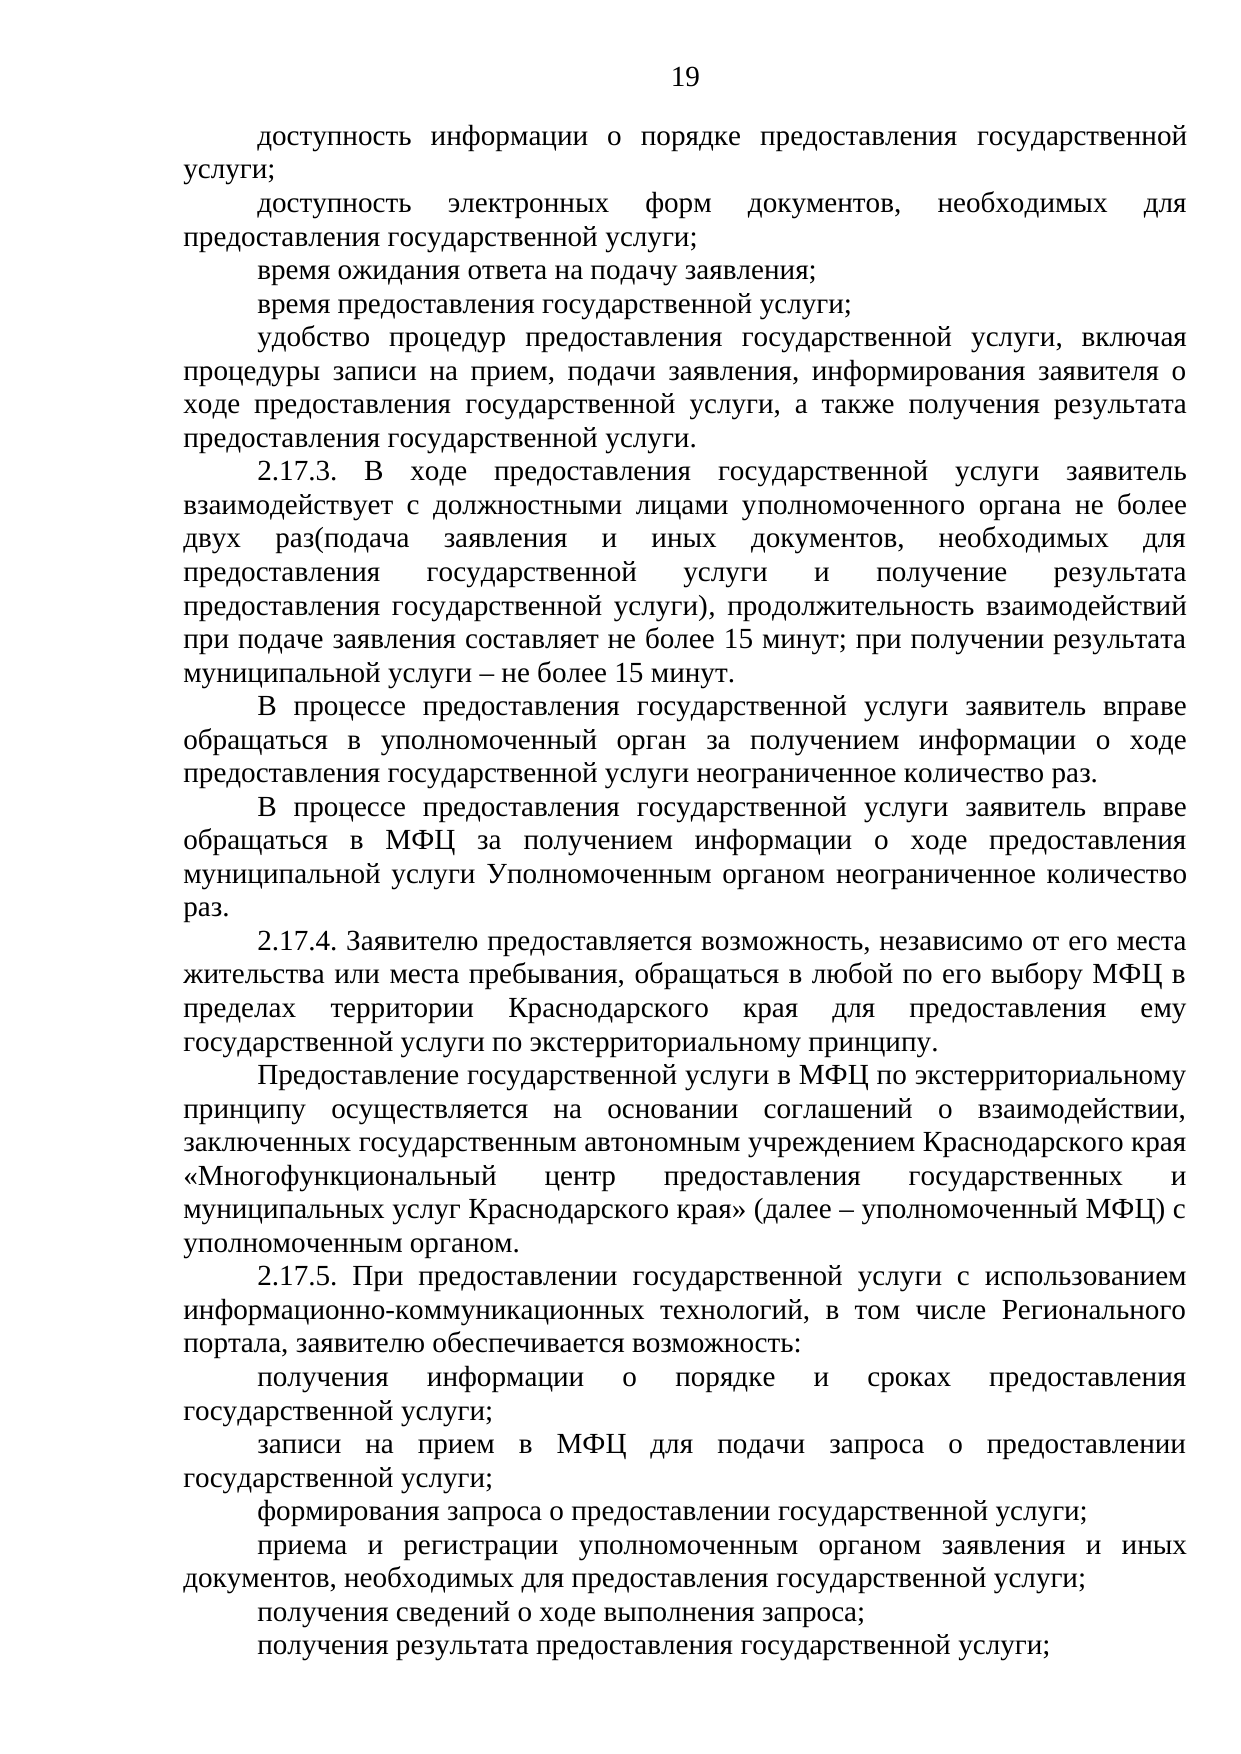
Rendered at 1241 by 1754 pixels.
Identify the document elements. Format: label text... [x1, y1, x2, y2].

text доступность электронных форм документов, необходимых для предоставления государственной услуги; [183, 185, 1187, 252]
text записи на прием в МФЦ для подачи запроса о предоставлении государственной услуги; [183, 1426, 1187, 1493]
text время ожидания ответа на подачу заявления; [183, 252, 1187, 286]
text приема и регистрации уполномоченным органом заявления и иных документов, необходимых для предоставления государственной услуги; [183, 1527, 1187, 1594]
text время предоставления государственной услуги; [183, 286, 1187, 319]
text доступность информации о порядке предоставления государственной услуги; [183, 118, 1187, 185]
text В процессе предоставления государственной услуги заявитель вправе обращаться в МФЦ за получением информации о ходе предоставления муниципальной услуги Уполномоченным органом неограниченное количество раз. [183, 789, 1187, 923]
text получения сведений о ходе выполнения запроса; [183, 1594, 1187, 1627]
text 2.17.4. Заявителю предоставляется возможность, независимо от его места жительства или места пребывания, обращаться в любой по его выбору МФЦ в пределах территории Краснодарского края для предоставления ему государственной услуги по экстерриториальному принципу. [183, 923, 1187, 1057]
text получения результата предоставления государственной услуги; [183, 1627, 1187, 1661]
text получения информации о порядке и сроках предоставления государственной услуги; [183, 1359, 1187, 1426]
text В процессе предоставления государственной услуги заявитель вправе обращаться в уполномоченный орган за получением информации о ходе предоставления государственной услуги неограниченное количество раз. [183, 688, 1187, 789]
text Предоставление государственной услуги в МФЦ по экстерриториальному принципу осуществляется на основании соглашений о взаимодействии, заключенных государственным автономным учреждением Краснодарского края «Многофункциональный центр предоставления государственных и муниципальных услуг Краснодарского края» (далее – уполномоченный МФЦ) с уполномоченным органом. [183, 1057, 1187, 1258]
text 2.17.3. В ходе предоставления государственной услуги заявитель взаимодействует с должностными лицами уполномоченного органа не более двух раз(подача заявления и иных документов, необходимых для предоставления государственной услуги и получение результата предоставления государственной услуги), продолжительность взаимодействий при подаче заявления составляет не более 15 минут; при получении результата муниципальной услуги – не более 15 минут. [183, 453, 1187, 688]
text 2.17.5. При предоставлении государственной услуги с использованием информационно-коммуникационных технологий, в том числе Регионального портала, заявителю обеспечивается возможность: [183, 1258, 1187, 1359]
text формирования запроса о предоставлении государственной услуги; [183, 1493, 1187, 1527]
text удобство процедур предоставления государственной услуги, включая процедуры записи на прием, подачи заявления, информирования заявителя о ходе предоставления государственной услуги, а также получения результата предоставления государственной услуги. [183, 319, 1187, 453]
